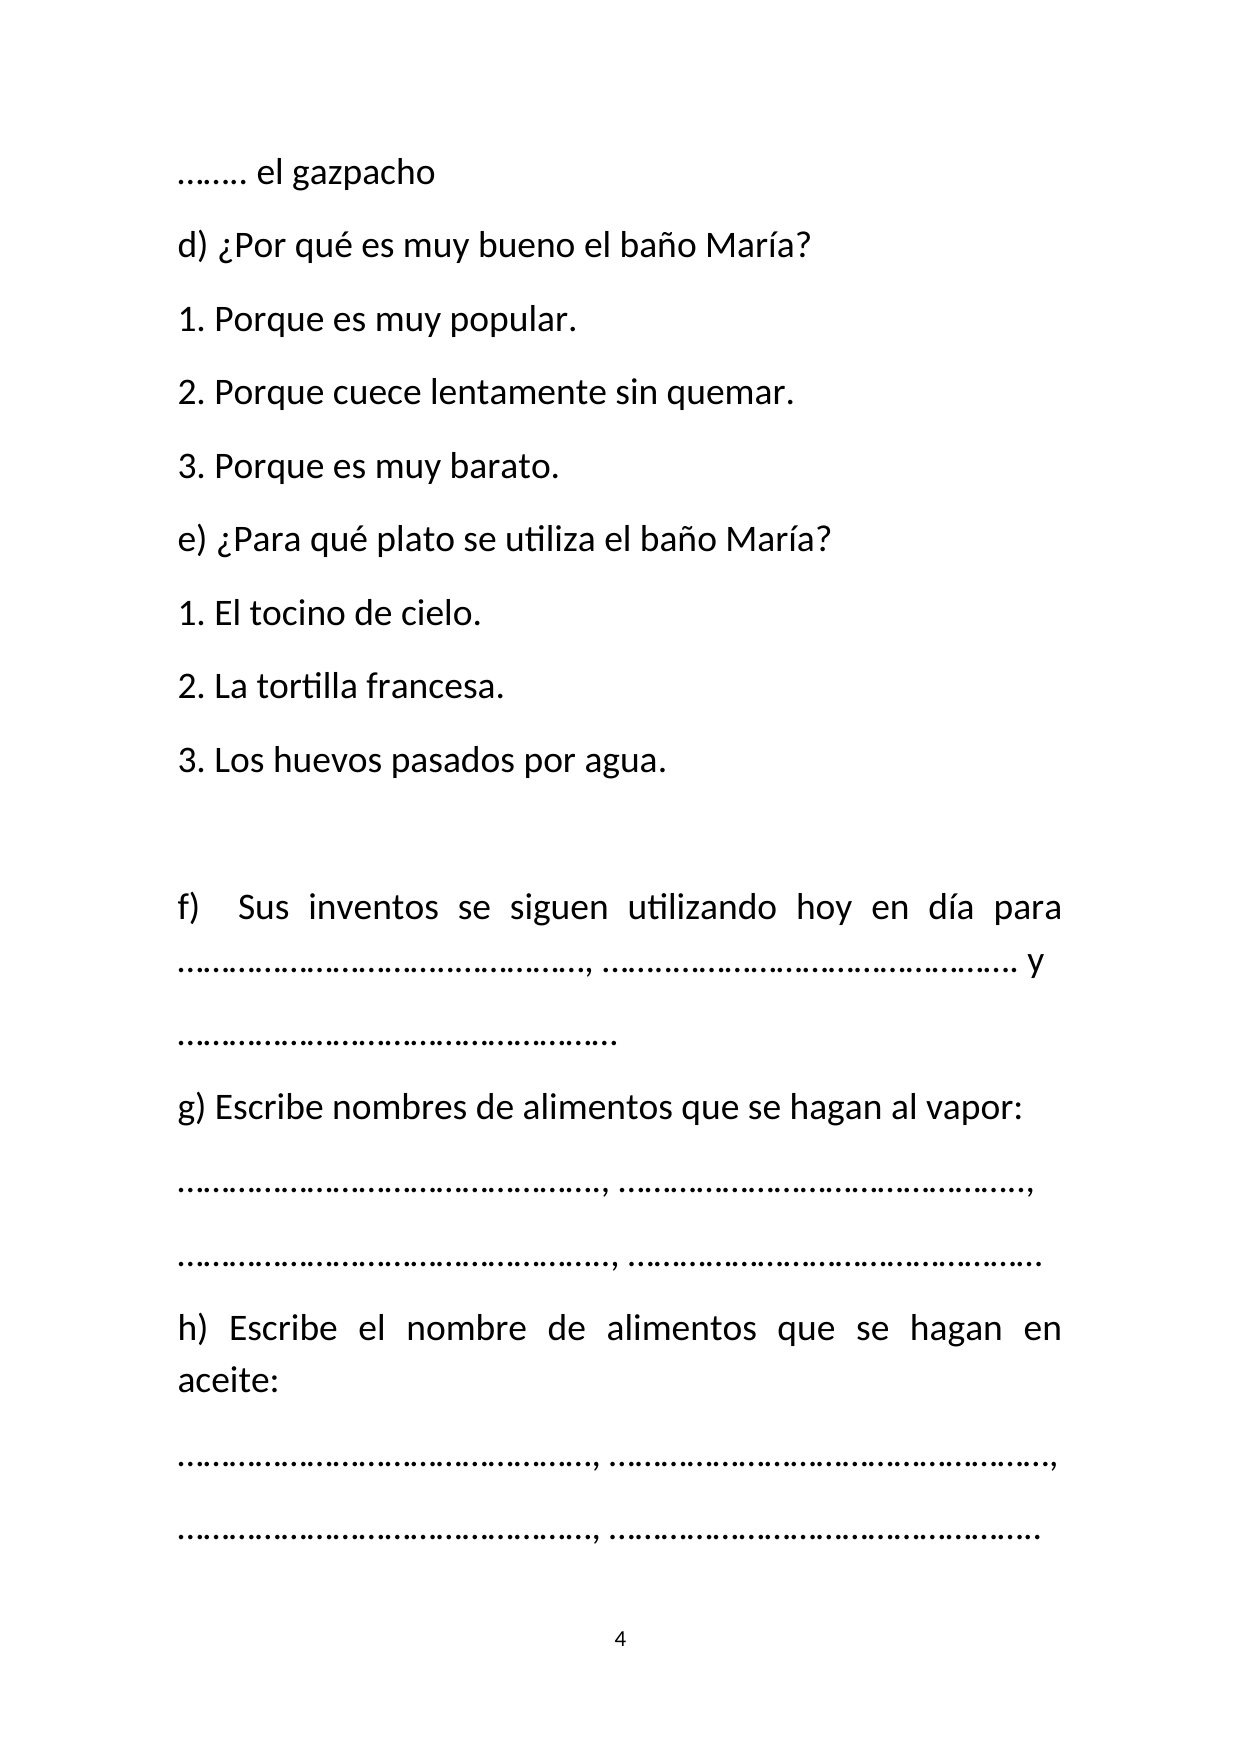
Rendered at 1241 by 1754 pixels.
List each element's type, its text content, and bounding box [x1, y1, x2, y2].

text g) Escribe nombres de alimentos que se hagan al vapor: [177, 1083, 1063, 1129]
text h) Escribe el nombre de alimentos que se hagan en aceite: [177, 1303, 1063, 1402]
text ………………………………………….., ………………………………………… [177, 1230, 1063, 1276]
text f) Sus inventos se siguen utilizando hoy en día para …………………………..……………, ……..…………………………………. y [177, 883, 1063, 982]
text …….. el gazpacho [177, 148, 1063, 193]
text …………………………………………, ………………………………………….. [177, 1503, 1063, 1549]
text 1. Porque es muy popular. [177, 295, 1063, 341]
text 3. Los huevos pasados por agua. [177, 736, 1063, 782]
text …………………………………………, ……………………………………………, [177, 1430, 1063, 1476]
text …………………………………………… [177, 1009, 1063, 1055]
text 2. Porque cuece lentamente sin quemar. [177, 368, 1063, 414]
text 1. El tocino de cielo. [177, 589, 1063, 635]
text d) ¿Por qué es muy bueno el baño María? [177, 221, 1063, 267]
text e) ¿Para qué plato se utiliza el baño María? [177, 515, 1063, 561]
text 3. Porque es muy barato. [177, 442, 1063, 488]
text 2. La tortilla francesa. [177, 662, 1063, 708]
text …………………………………………., ……………………………………….., [177, 1156, 1063, 1202]
